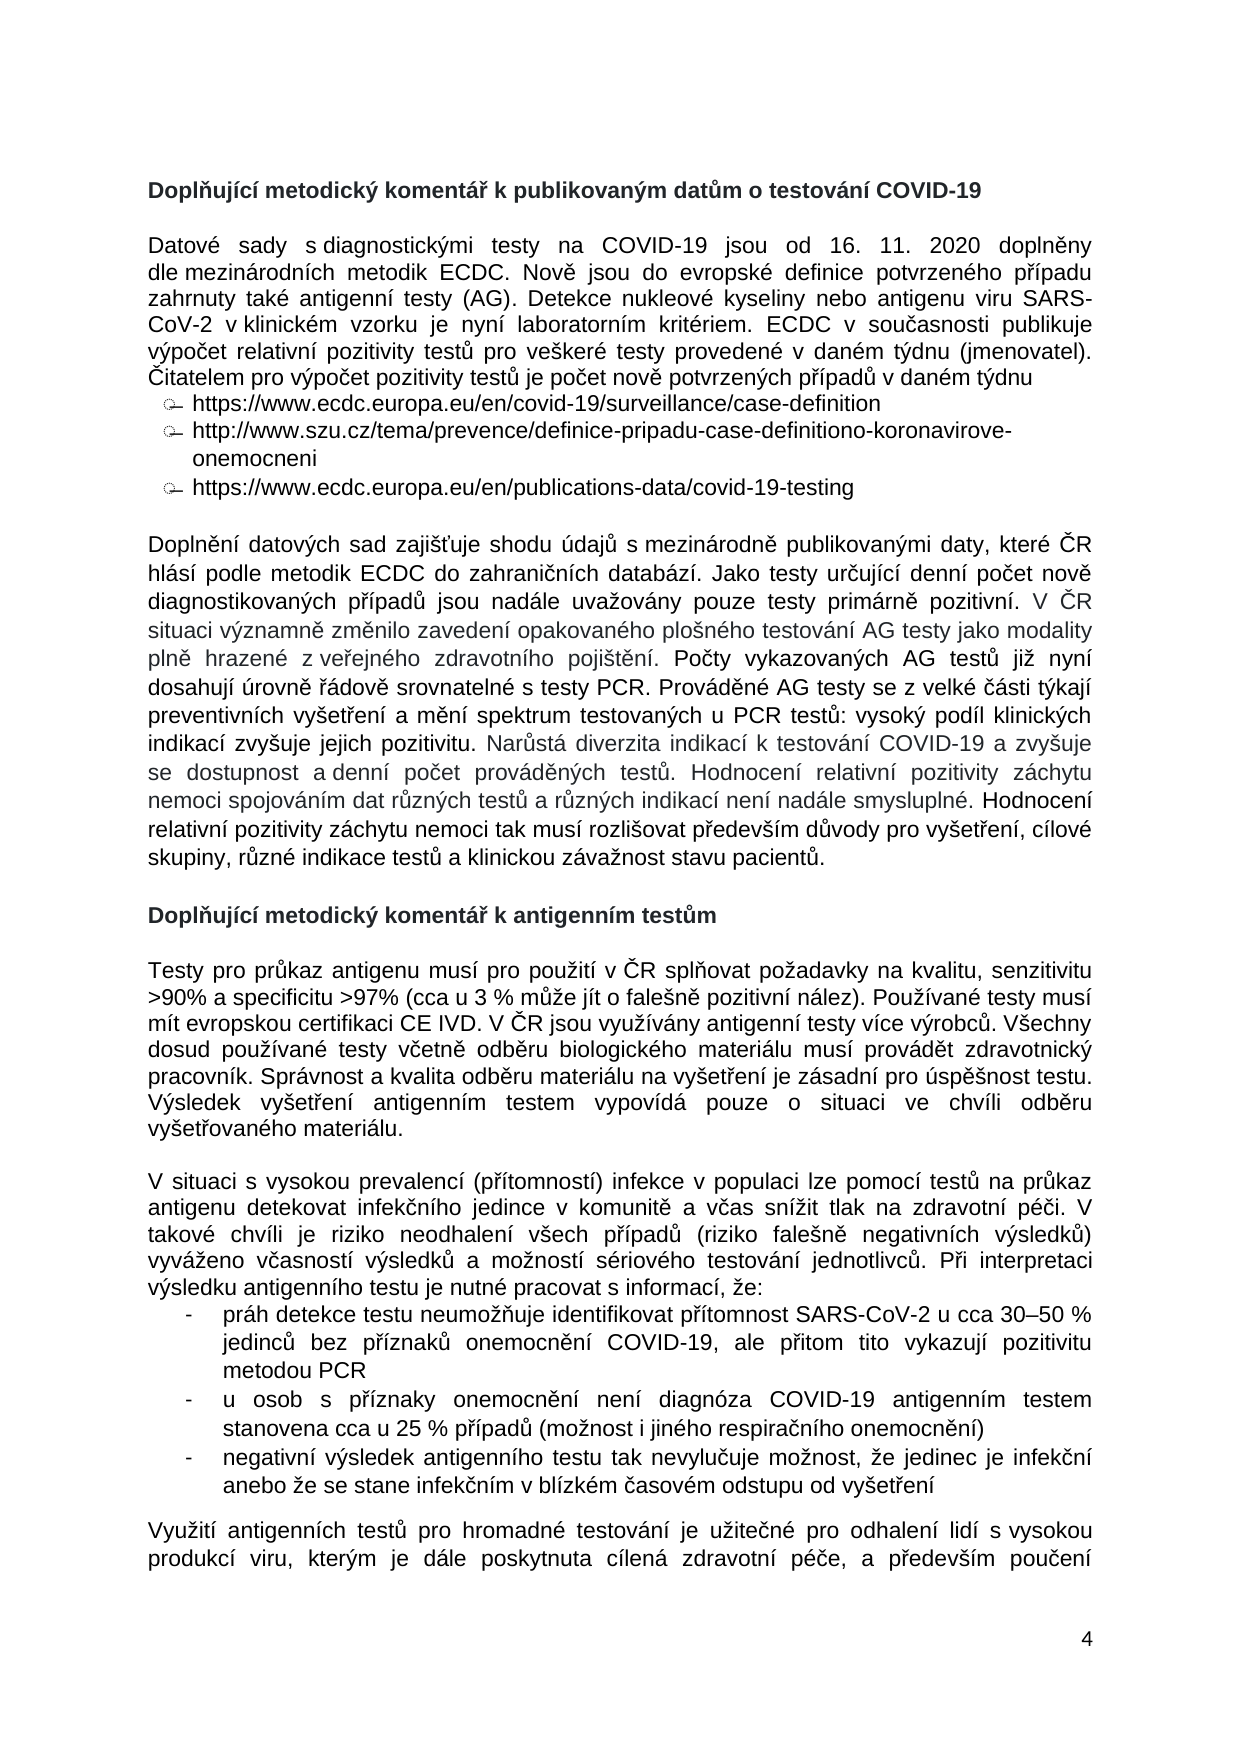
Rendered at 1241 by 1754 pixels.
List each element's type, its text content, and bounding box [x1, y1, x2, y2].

list práh detekce testu neumožňuje identifikovat přítomnost SARS-CoV-2 u cca 30–50 % jedinců bez příznaků onemocnění COVID-19, ale přitom tito vykazují pozitivitu metodou PCR [185, 1300, 1093, 1384]
list http://www.szu.cz/tema/prevence/definice-pripadu-case-definitiono-koronavirove-onemocneni [162, 417, 1093, 472]
text V situaci s vysokou prevalencí (přítomností) infekce v populaci lze pomocí testů na průkaz antigenu detekovat infekčního jedince v komunitě a včas snížit tlak na zdravotní péči. V takové chvíli je riziko neodhalení všech případů (riziko falešně negativních výsledků) vyváženo včasností výsledků a možností sériového testování jednotlivců. Při interpretaci výsledku antigenního testu je nutné pracovat s informací, že: [148, 1168, 1093, 1300]
text Testy pro průkaz antigenu musí pro použití v ČR splňovat požadavky na kvalitu, senzitivitu >90% a specificitu >97% (cca u 3 % může jít o falešně pozitivní nález). Používané testy musí mít evropskou certifikaci CE IVD. V ČR jsou využívány antigenní testy více výrobců. Všechny dosud používané testy včetně odběru biologického materiálu musí provádět zdravotnický pracovník. Správnost a kvalita odběru materiálu na vyšetření je zásadní pro úspěšnost testu. Výsledek vyšetření antigenním testem vypovídá pouze o situaci ve chvíli odběru vyšetřovaného materiálu. [148, 957, 1093, 1142]
list https://www.ecdc.europa.eu/en/publications-data/covid-19-testing [162, 474, 1093, 500]
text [148, 1517, 1093, 1572]
text Doplňující metodický komentář k antigenním testům [148, 902, 1093, 928]
text Doplňující metodický komentář k publikovaným datům o testování COVID-19 [148, 177, 1093, 203]
text Datové sady s diagnostickými testy na COVID-19 jsou od 16. 11. 2020 doplněny dle mezinárodních metodik ECDC. Nově jsou do evropské definice potvrzeného případu zahrnuty také antigenní testy (AG). Detekce nukleové kyseliny nebo antigenu viru SARS-CoV-2 v klinickém vzorku je nyní laboratorním kritériem. ECDC v současnosti publikuje výpočet relativní pozitivity testů pro veškeré testy provedené v daném týdnu (jmenovatel). Čitatelem pro výpočet pozitivity testů je počet nově potvrzených případů v daném týdnu [148, 232, 1093, 390]
list u osob s příznaky onemocnění není diagnóza COVID-19 antigenním testem stanovena cca u 25 % případů (možnost i jiného respiračního onemocnění) [185, 1385, 1093, 1441]
list https://www.ecdc.europa.eu/en/covid-19/surveillance/case-definition [162, 390, 1093, 417]
list negativní výsledek antigenního testu tak nevylučuje možnost, že jedinec je infekční anebo že se stane infekčním v blízkém časovém odstupu od vyšetření [185, 1443, 1093, 1499]
text Doplnění datových sad zajišťuje shodu údajů s mezinárodně publikovanými daty, které ČR hlásí podle metodik ECDC do zahraničních databází. Jako testy určující denní počet nově diagnostikovaných případů jsou nadále uvažovány pouze testy primárně pozitivní. V ČR situaci významně změnilo zavedení opakovaného plošného testování AG testy jako modality plně hrazené z veřejného zdravotního pojištění. Počty vykazovaných AG testů již nyní dosahují úrovně řádově srovnatelné s testy PCR. Prováděné AG testy se z velké části týkají preventivních vyšetření a mění spektrum testovaných u PCR testů: vysoký podíl klinických indikací zvyšuje jejich pozitivitu. Narůstá diverzita indikací k testování COVID-19 a zvyšuje se dostupnost a denní počet prováděných testů. Hodnocení relativní pozitivity záchytu nemoci spojováním dat různých testů a různých indikací není nadále smysluplné. Hodnocení relativní pozitivity záchytu nemoci tak musí rozlišovat především důvody pro vyšetření, cílové skupiny, různé indikace testů a klinickou závažnost stavu pacientů. [148, 531, 1093, 870]
